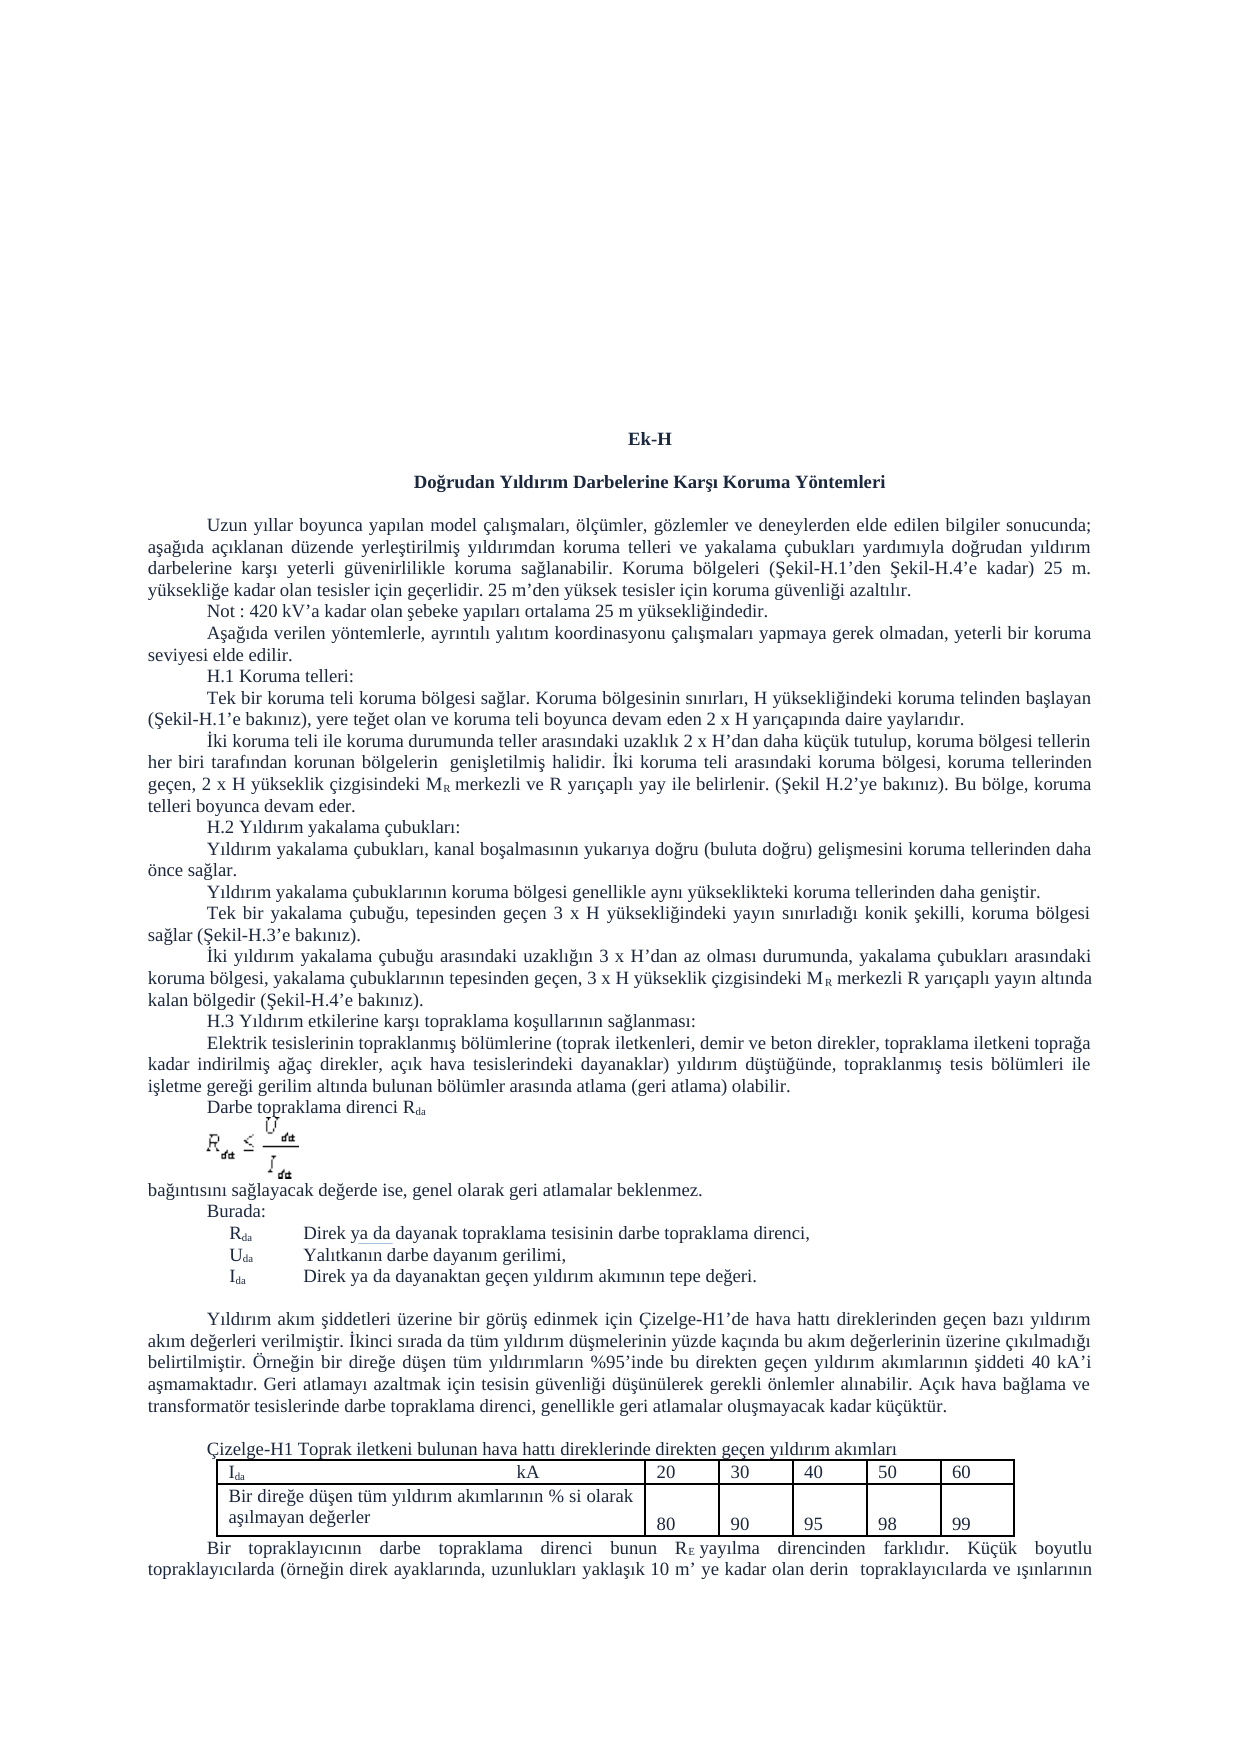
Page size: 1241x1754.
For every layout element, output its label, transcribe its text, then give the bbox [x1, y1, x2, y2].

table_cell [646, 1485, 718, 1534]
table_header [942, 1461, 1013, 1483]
text Not : 420 kV’a kadar olan şebeke yapıları ortalama 25 m yüksekliğindedir. [148, 600, 1093, 622]
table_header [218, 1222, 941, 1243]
text H.2 Yıldırım yakalama çubukları: [148, 816, 1093, 838]
text İki koruma teli ile koruma durumunda teller arasındaki uzaklık 2 x H’dan daha küçük tutulup, koruma bölgesi tellerin her biri tarafından korunan bölgelerin genişletilmiş halidir. İki koruma teli arasındaki koruma bölgesi, koruma tellerinden geçen, 2 x H yükseklik çizgisindeki MR merkezli ve R yarıçaplı yay ile belirlenir. (Şekil H.2’ye bakınız). Bu bölge, koruma telleri boyunca devam eder. [148, 730, 1093, 816]
text Burada: [148, 1200, 1093, 1222]
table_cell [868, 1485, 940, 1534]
text Ek-H [148, 428, 1093, 449]
text Çizelge-H1 Toprak iletkeni bulunan hava hattı direklerinde direkten geçen yıldırım akımları [148, 1438, 1093, 1459]
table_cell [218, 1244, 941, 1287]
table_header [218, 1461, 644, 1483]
text Yıldırım yakalama çubukları, kanal boşalmasının yukarıya doğru (buluta doğru) gelişmesini koruma tellerinden daha önce sağlar. [148, 838, 1093, 881]
text Yıldırım yakalama çubuklarının koruma bölgesi genellikle aynı yükseklikteki koruma tellerinden daha geniştir. [148, 881, 1093, 902]
text H.1 Koruma telleri: [148, 665, 1093, 687]
text Tek bir yakalama çubuğu, tepesinden geçen 3 x H yüksekliğindeki yayın sınırladığı konik şekilli, koruma bölgesi sağlar (Şekil-H.3’e bakınız). [148, 902, 1093, 945]
text Uzun yıllar boyunca yapılan model çalışmaları, ölçümler, gözlemler ve deneylerden elde edilen bilgiler sonucunda; aşağıda açıklanan düzende yerleştirilmiş yıldırımdan koruma telleri ve yakalama çubukları yardımıyla doğrudan yıldırım darbelerine karşı yeterli güvenirlilikle koruma sağlanabilir. Koruma bölgeleri (Şekil-H.1’den Şekil-H.4’e kadar) 25 m. yüksekliğe kadar olan tesisler için geçerlidir. 25 m’den yüksek tesisler için koruma güvenliği azaltılır. [148, 514, 1093, 600]
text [148, 1537, 1093, 1580]
text Tek bir koruma teli koruma bölgesi sağlar. Koruma bölgesinin sınırları, H yüksekliğindeki koruma telinden başlayan (Şekil-H.1’e bakınız), yere teğet olan ve koruma teli boyunca devam eden 2 x H yarıçapında daire yaylarıdır. [148, 687, 1093, 730]
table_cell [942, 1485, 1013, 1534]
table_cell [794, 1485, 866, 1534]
text Doğrudan Yıldırım Darbelerine Karşı Koruma Yöntemleri [148, 471, 1093, 493]
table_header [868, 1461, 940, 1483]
text Yıldırım akım şiddetleri üzerine bir görüş edinmek için Çizelge-H1’de hava hattı direklerinden geçen bazı yıldırım akım değerleri verilmiştir. İkinci sırada da tüm yıldırım düşmelerinin yüzde kaçında bu akım değerlerinin üzerine çıkılmadığı belirtilmiştir. Örneğin bir direğe düşen tüm yıldırımların %95’inde bu direkten geçen yıldırım akımlarının şiddeti 40 kA’i aşmamaktadır. Geri atlamayı azaltmak için tesisin güvenliği düşünülerek gerekli önlemler alınabilir. Açık hava bağlama ve transformatör tesislerinde darbe topraklama direnci, genellikle geri atlamalar oluşmayacak kadar küçüktür. [148, 1308, 1093, 1416]
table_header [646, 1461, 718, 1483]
picture [206, 1117, 299, 1179]
text Aşağıda verilen yöntemlerle, ayrıntılı yalıtım koordinasyonu çalışmaları yapmaya gerek olmadan, yeterli bir koruma seviyesi elde edilir. [148, 622, 1093, 665]
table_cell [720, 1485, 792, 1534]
text İki yıldırım yakalama çubuğu arasındaki uzaklığın 3 x H’dan az olması durumunda, yakalama çubukları arasındaki koruma bölgesi, yakalama çubuklarının tepesinden geçen, 3 x H yükseklik çizgisindeki MR merkezli R yarıçaplı yayın altında kalan bölgedir (Şekil-H.4’e bakınız). [148, 945, 1093, 1010]
text bağıntısını sağlayacak değerde ise, genel olarak geri atlamalar beklenmez. [148, 1179, 1093, 1200]
text Darbe topraklama direnci Rda [148, 1096, 1093, 1118]
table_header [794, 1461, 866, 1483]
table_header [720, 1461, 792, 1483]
text Elektrik tesislerinin topraklanmış bölümlerine (toprak iletkenleri, demir ve beton direkler, topraklama iletkeni toprağa kadar indirilmiş ağaç direkler, açık hava tesislerindeki dayanaklar) yıldırım düştüğünde, topraklanmış tesis bölümleri ile işletme gereği gerilim altında bulunan bölümler arasında atlama (geri atlama) olabilir. [148, 1032, 1093, 1096]
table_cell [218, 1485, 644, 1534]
text H.3 Yıldırım etkilerine karşı topraklama koşullarının sağlanması: [148, 1010, 1093, 1032]
